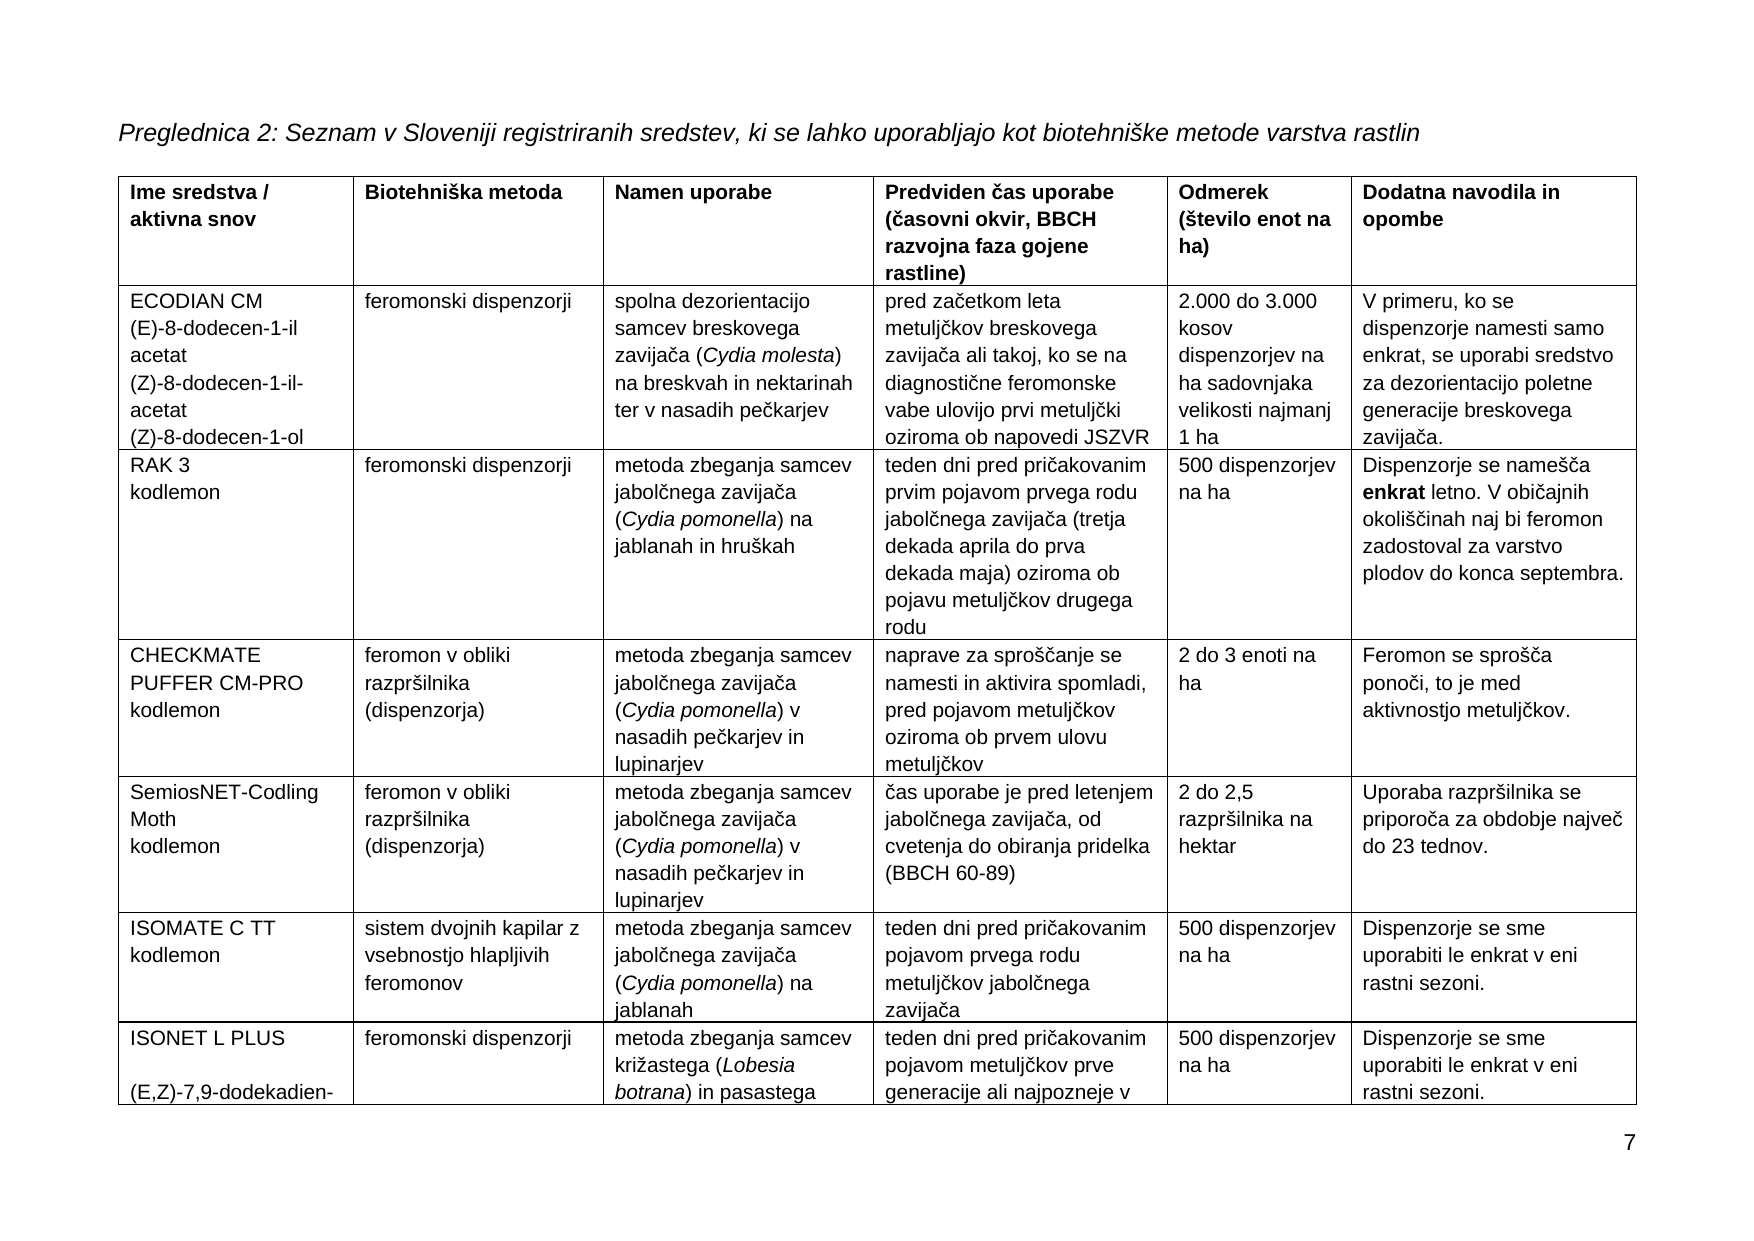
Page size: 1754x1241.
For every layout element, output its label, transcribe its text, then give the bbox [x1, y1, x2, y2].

table_cell Dispenzorje se sme uporabiti le enkrat v eni rastni sezoni. [1352, 913, 1636, 1021]
table_cell metoda zbeganja samcev križastega (Lobesia botrana) in pasastega grozdnega sukača (Eupoecilia ambiguella) v vinogradih [604, 1023, 873, 1104]
table_cell feromonski dispenzorji [354, 1023, 603, 1104]
table_header Ime sredstva / aktivna snov [119, 177, 353, 285]
table_cell Uporaba razpršilnika se priporoča za obdobje največ do 23 tednov. [1352, 777, 1636, 912]
table_cell ISONET L PLUS (E,Z)-7,9-dodekadien-1-il acetat (Z)-9-dodecen-1-il acetat [119, 1023, 353, 1104]
table_cell V primeru, ko se dispenzorje namesti samo enkrat, se uporabi sredstvo za dezorientacijo poletne generacije breskovega zavijača. [1352, 286, 1636, 448]
table_cell čas uporabe je pred letenjem jabolčnega zavijača, od cvetenja do obiranja pridelka (BBCH 60-89) [874, 777, 1167, 912]
table_header Dodatna navodila in opombe [1352, 177, 1636, 285]
table_cell naprave za sproščanje se namesti in aktivira spomladi, pred pojavom metuljčkov oziroma ob prvem ulovu metuljčkov [874, 640, 1167, 776]
table_cell feromon v obliki razpršilnika (dispenzorja) [354, 640, 603, 776]
table_cell 500 dispenzorjev na ha [1168, 450, 1351, 639]
table_cell ECODIAN CM (E)-8-dodecen-1-il acetat (Z)-8-dodecen-1-il- acetat (Z)-8-dodecen-1-ol [119, 286, 353, 448]
table_cell Feromon se sprošča ponoči, to je med aktivnostjo metuljčkov. [1352, 640, 1636, 776]
table_cell feromonski dispenzorji [354, 450, 603, 639]
table_header Biotehniška metoda [354, 177, 603, 285]
table_cell Dispenzorje se sme uporabiti le enkrat v eni rastni sezoni. [1352, 1023, 1636, 1104]
table_cell metoda zbeganja samcev jabolčnega zavijača (Cydia pomonella) na jablanah in hruškah [604, 450, 873, 639]
table_header Predviden čas uporabe (časovni okvir, BBCH razvojna faza gojene rastline) [874, 177, 1167, 285]
text Preglednica 2: Seznam v Sloveniji registriranih sredstev, ki se lahko uporabljajo kot biotehniške metode varstva rastlin [118, 118, 1636, 147]
table_cell metoda zbeganja samcev jabolčnega zavijača (Cydia pomonella) v nasadih pečkarjev in lupinarjev [604, 777, 873, 912]
table_cell 500 dispenzorjev na ha [1168, 1023, 1351, 1104]
table_cell 2.000 do 3.000 kosov dispenzorjev na ha sadovnjaka velikosti najmanj 1 ha [1168, 286, 1351, 448]
table_cell CHECKMATE PUFFER CM-PRO kodlemon [119, 640, 353, 776]
table_header Namen uporabe [604, 177, 873, 285]
table_cell feromonski dispenzorji [354, 286, 603, 448]
table_cell feromon v obliki razpršilnika (dispenzorja) [354, 777, 603, 912]
table_cell teden dni pred pričakovanim prvim pojavom prvega rodu jabolčnega zavijača (tretja dekada aprila do prva dekada maja) oziroma ob pojavu metuljčkov drugega rodu [874, 450, 1167, 639]
table_cell teden dni pred pričakovanim pojavom prvega rodu metuljčkov jabolčnega zavijača [874, 913, 1167, 1021]
table_cell RAK 3 kodlemon [119, 450, 353, 639]
table_header Odmerek (število enot na ha) [1168, 177, 1351, 285]
table_cell 2 do 2,5 razpršilnika na hektar [1168, 777, 1351, 912]
table_cell pred začetkom leta metuljčkov breskovega zavijača ali takoj, ko se na diagnostične feromonske vabe ulovijo prvi metuljčki oziroma ob napovedi JSZVR [874, 286, 1167, 448]
table_cell spolna dezorientacijo samcev breskovega zavijača (Cydia molesta) na breskvah in nektarinah ter v nasadih pečkarjev [604, 286, 873, 448]
table_cell ISOMATE C TT kodlemon [119, 913, 353, 1021]
table_cell SemiosNET-Codling Moth kodlemon [119, 777, 353, 912]
table_cell sistem dvojnih kapilar z vsebnostjo hlapljivih feromonov [354, 913, 603, 1021]
table_cell metoda zbeganja samcev jabolčnega zavijača (Cydia pomonella) v nasadih pečkarjev in lupinarjev [604, 640, 873, 776]
table_cell Dispenzorje se namešča enkrat letno. V običajnih okoliščinah naj bi feromon zadostoval za varstvo plodov do konca septembra. [1352, 450, 1636, 639]
table_cell 500 dispenzorjev na ha [1168, 913, 1351, 1021]
table_cell 2 do 3 enoti na ha [1168, 640, 1351, 776]
table_cell metoda zbeganja samcev jabolčnega zavijača (Cydia pomonella) na jablanah [604, 913, 873, 1021]
